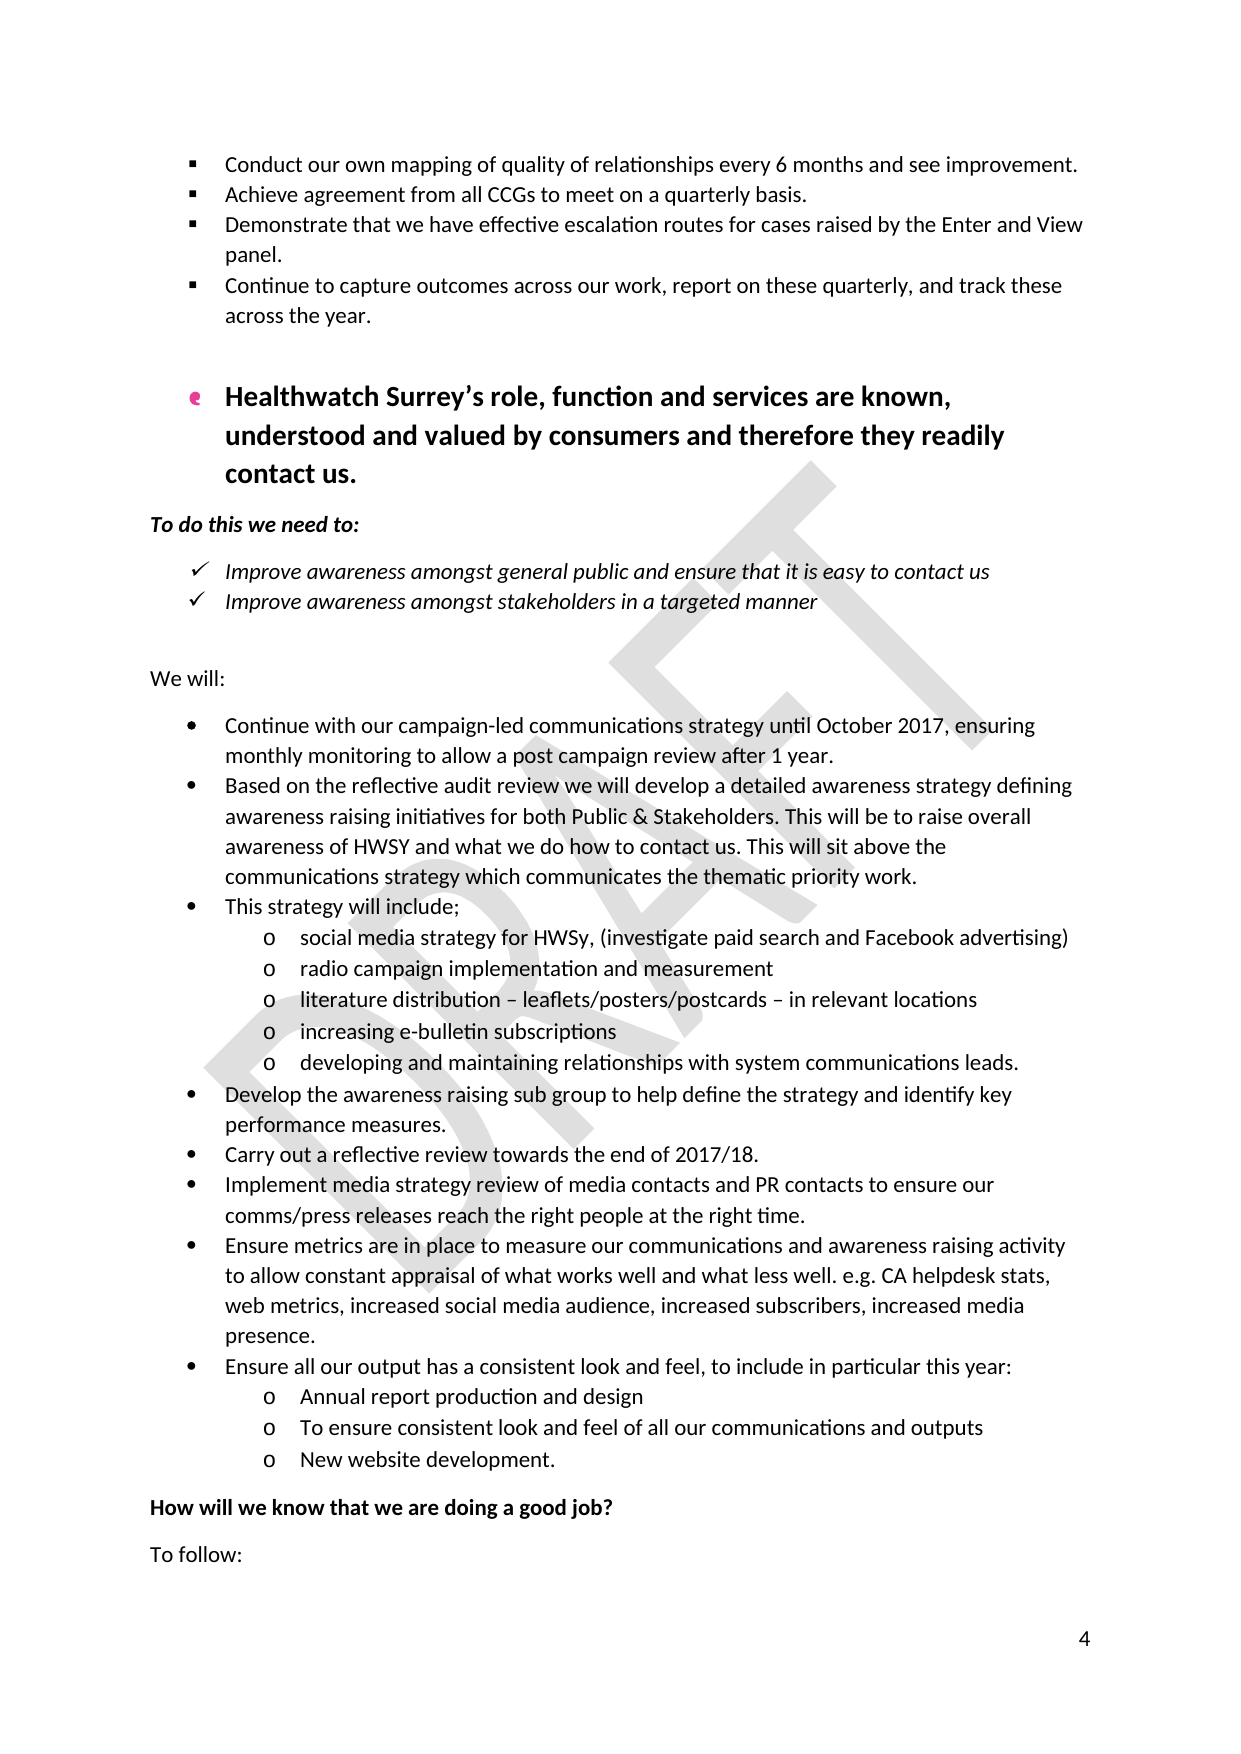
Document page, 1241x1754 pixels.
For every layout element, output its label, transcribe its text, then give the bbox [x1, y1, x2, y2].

list Ensure all our output has a consistent look and feel, to include in particular this year: [187, 1352, 1090, 1380]
list Carry out a reflective review towards the end of 2017/18. [187, 1140, 1090, 1168]
picture [188, 389, 202, 407]
list This strategy will include; [187, 892, 1090, 920]
list New website development. [262, 1445, 1090, 1474]
list Implement media strategy review of media contacts and PR contacts to ensure our comms/press releases reach the right people at the right time. [187, 1171, 1090, 1229]
list Improve awareness amongst general public and ensure that it is easy to contact us [187, 557, 1090, 585]
list radio campaign implementation and measurement [262, 954, 1090, 983]
list literature distribution – leaflets/posters/postcards – in relevant locations [262, 986, 1090, 1015]
list Annual report production and design [262, 1382, 1090, 1411]
list social media strategy for HWSy, (investigate paid search and Facebook advertising) [262, 923, 1090, 952]
list Achieve agreement from all CCGs to meet on a quarterly basis. [187, 180, 1090, 208]
list Continue with our campaign-led communications strategy until October 2017, ensuring monthly monitoring to allow a post campaign review after 1 year. [187, 711, 1090, 769]
list Healthwatch Surrey’s role, function and services are known, understood and valued by consumers and therefore they readily contact us. [187, 378, 1090, 491]
list Ensure metrics are in place to measure our communications and awareness raising activity to allow constant appraisal of what works well and what less well. e.g. CA helpdesk stats, web metrics, increased social media audience, increased subscribers, increased media presence. [187, 1231, 1090, 1349]
text To follow: [150, 1540, 1090, 1568]
text To do this we need to: [150, 510, 1090, 538]
list increasing e-bulletin subscriptions [262, 1017, 1090, 1046]
list Demonstrate that we have effective escalation routes for cases raised by the Enter and View panel. [187, 210, 1090, 269]
text We will: [150, 664, 1090, 692]
list To ensure consistent look and feel of all our communications and outputs [262, 1413, 1090, 1443]
list Develop the awareness raising sub group to help define the strategy and identify key performance measures. [187, 1080, 1090, 1138]
text How will we know that we are doing a good job? [150, 1493, 1090, 1521]
list developing and maintaining relationships with system communications leads. [262, 1048, 1090, 1078]
list Continue to capture outcomes across our work, report on these quarterly, and track these across the year. [187, 271, 1090, 329]
list Conduct our own mapping of quality of relationships every 6 months and see improvement. [187, 150, 1090, 178]
list Based on the reflective audit review we will develop a detailed awareness strategy defining awareness raising initiatives for both Public & Stakeholders. This will be to raise overall awareness of HWSY and what we do how to contact us. This will sit above the communications strategy which communicates the thematic priority work. [187, 772, 1090, 890]
list Improve awareness amongst stakeholders in a targeted manner [187, 587, 1090, 615]
